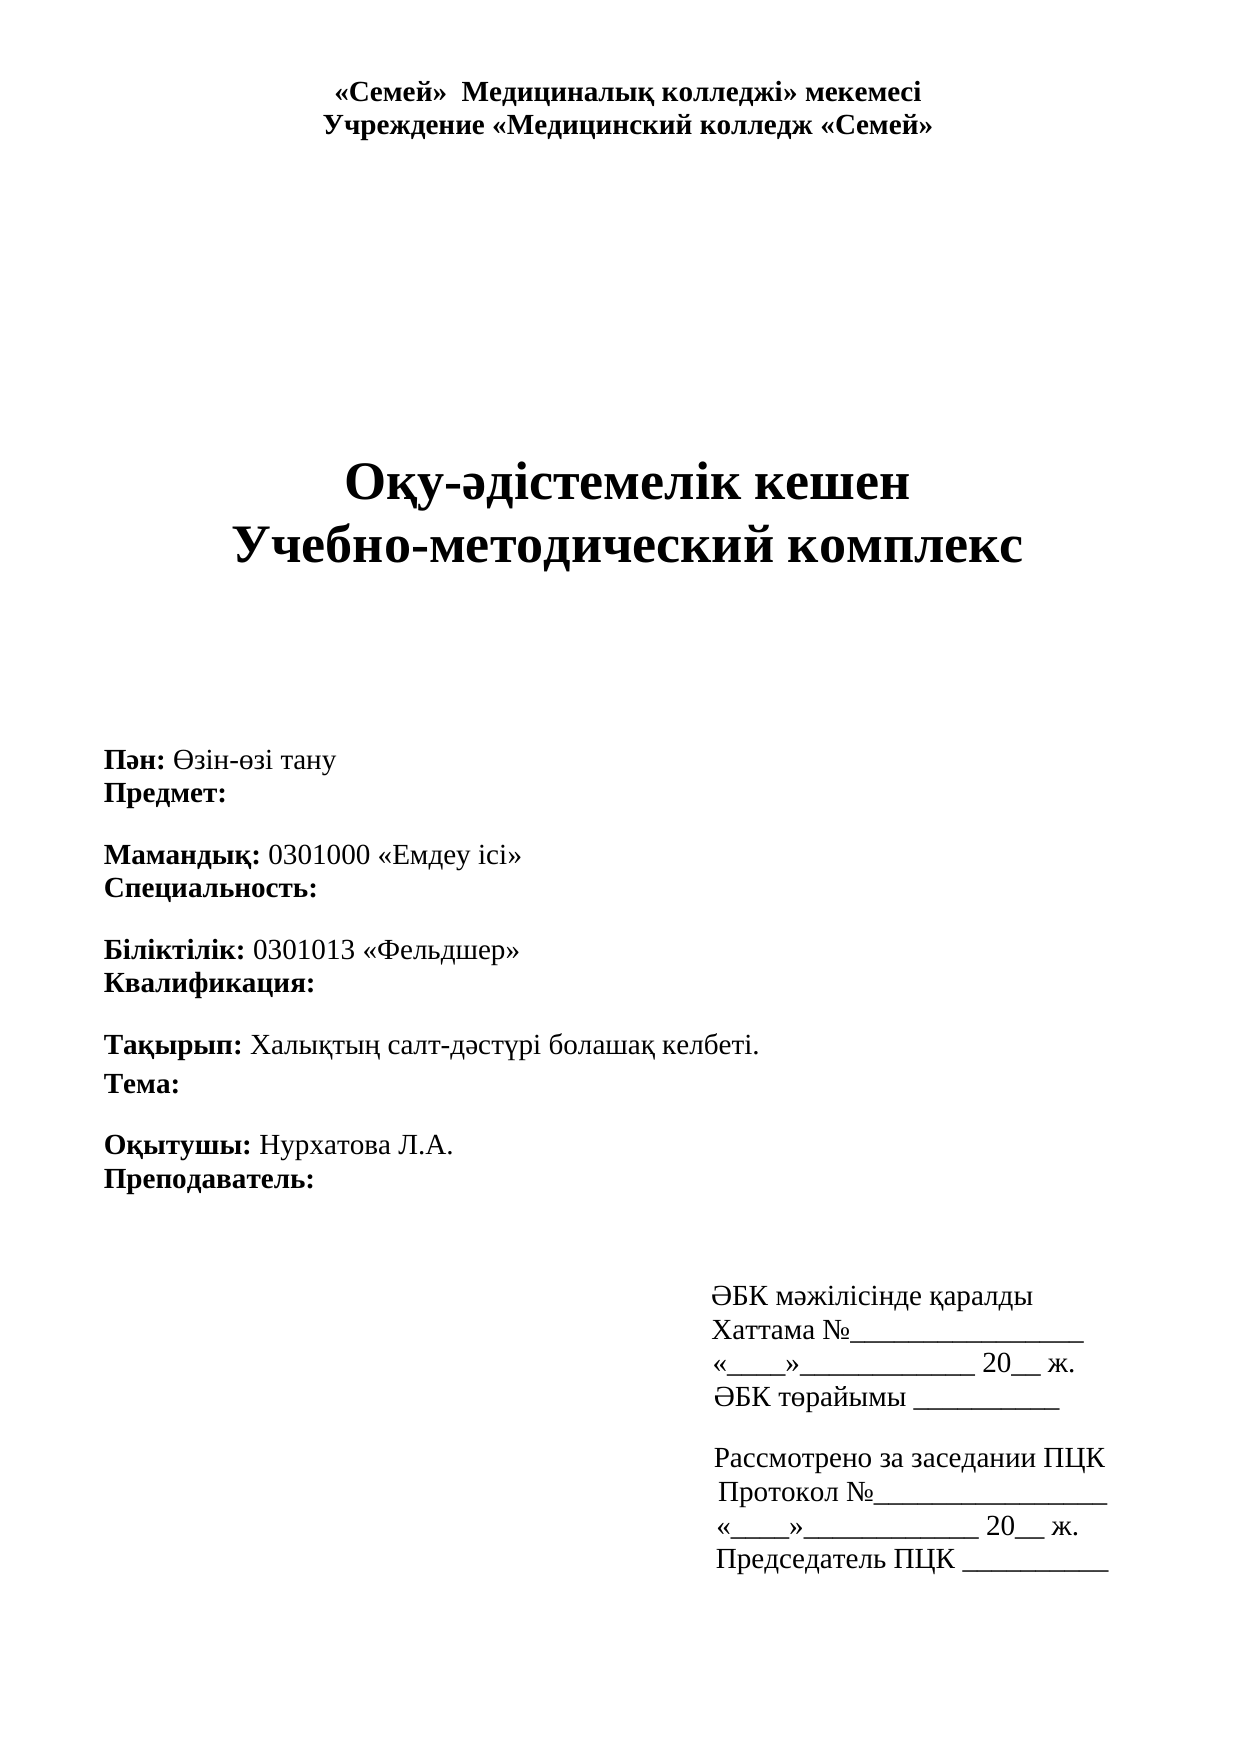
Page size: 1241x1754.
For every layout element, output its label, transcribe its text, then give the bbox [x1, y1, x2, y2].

text «____»____________ 20__ ж. [103, 1346, 1152, 1379]
text Тақырып: Халықтың салт-дәстүрі болашақ келбеті. [103, 1027, 1152, 1061]
text Специальность: [103, 871, 1152, 904]
text Протокол №________________ [103, 1474, 1152, 1508]
text Предмет: [103, 775, 1152, 809]
text Рассмотрено за заседании ПЦК [103, 1441, 1152, 1474]
text «Семей» Медициналық колледжі» мекемесі [103, 74, 1152, 107]
text Учебно-методический комплекс [103, 511, 1152, 574]
text Тема: [103, 1066, 1152, 1099]
text ӘБК мәжілісінде қаралды [103, 1278, 1152, 1312]
text «____»____________ 20__ ж. [103, 1508, 1152, 1541]
text Мамандық: 0301000 «Емдеу ісі» [103, 837, 1152, 871]
text Оқу-әдістемелік кешен [103, 449, 1152, 511]
text Квалификация: [103, 966, 1152, 999]
text ӘБК төрайымы __________ [103, 1379, 1152, 1413]
text Біліктілік: 0301013 «Фельдшер» [103, 932, 1152, 966]
text Председатель ПЦК __________ [103, 1541, 1152, 1575]
text Оқытушы: Нурхатова Л.А. [103, 1127, 1152, 1161]
text Хаттама №________________ [103, 1312, 1152, 1346]
text Пән: Өзін-өзі тану [103, 742, 1152, 775]
text Преподаватель: [103, 1161, 1152, 1194]
text Учреждение «Медицинский колледж «Семей» [103, 107, 1152, 141]
